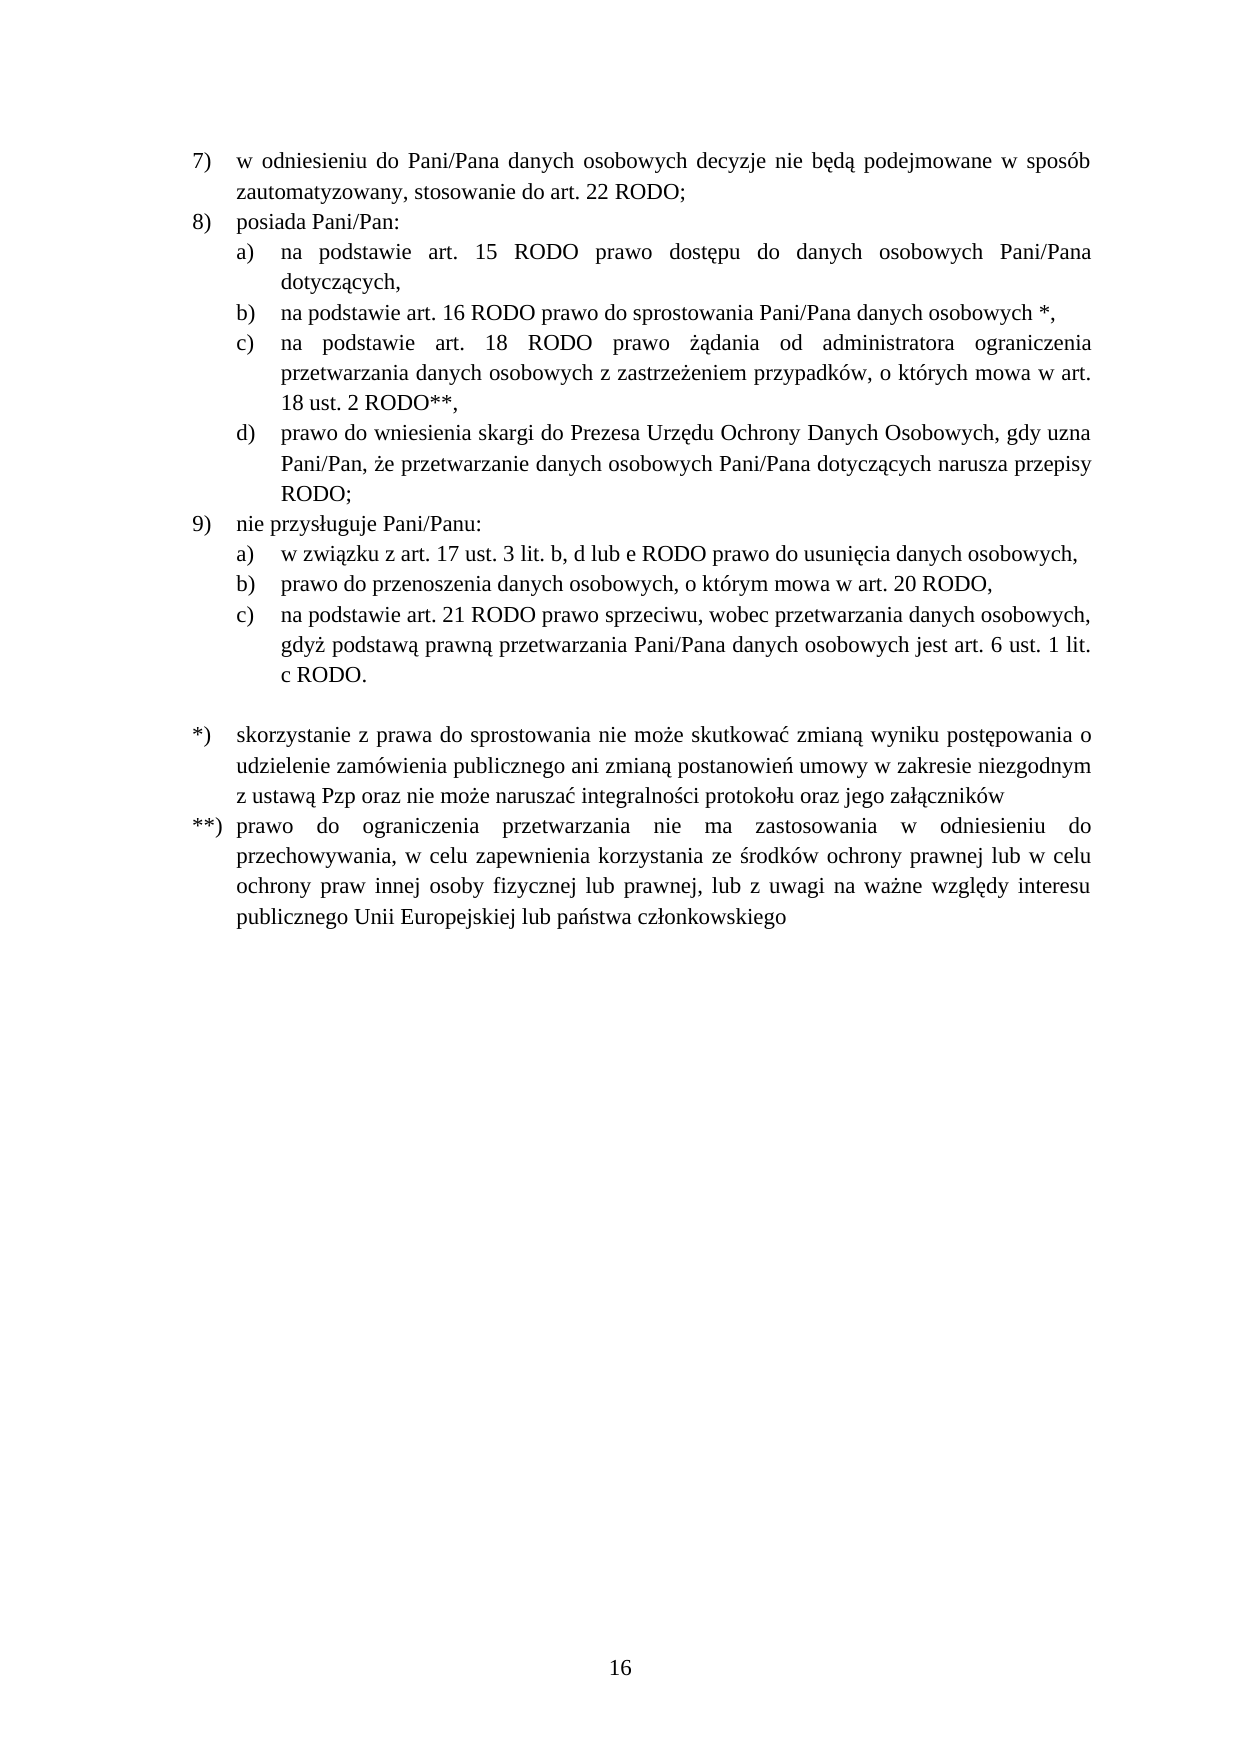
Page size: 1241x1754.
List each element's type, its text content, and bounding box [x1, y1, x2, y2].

list posiada Pani/Pan: [192, 208, 1092, 234]
list na podstawie art. 16 RODO prawo do sprostowania Pani/Pana danych osobowych *, [236, 299, 1093, 325]
list w związku z art. 17 ust. 3 lit. b, d lub e RODO prawo do usunięcia danych osobowych, [236, 540, 1093, 567]
list w odniesieniu do Pani/Pana danych osobowych decyzje nie będą podejmowane w sposób zautomatyzowany, stosowanie do art. 22 RODO; [192, 148, 1092, 204]
list na podstawie art. 21 RODO prawo sprzeciwu, wobec przetwarzania danych osobowych, gdyż podstawą prawną przetwarzania Pani/Pana danych osobowych jest art. 6 ust. 1 lit. c RODO. [236, 601, 1093, 687]
list na podstawie art. 18 RODO prawo żądania od administratora ograniczenia przetwarzania danych osobowych z zastrzeżeniem przypadków, o których mowa w art. 18 ust. 2 RODO**, [236, 329, 1093, 416]
list prawo do wniesienia skargi do Prezesa Urzędu Ochrony Danych Osobowych, gdy uzna Pani/Pan, że przetwarzanie danych osobowych Pani/Pana dotyczących narusza przepisy RODO; [236, 419, 1093, 506]
list prawo do przenoszenia danych osobowych, o którym mowa w art. 20 RODO, [236, 571, 1093, 597]
text *) skorzystanie z prawa do sprostowania nie może skutkować zmianą wyniku postępowania o udzielenie zamówienia publicznego ani zmianą postanowień umowy w zakresie niezgodnym z ustawą Pzp oraz nie może naruszać integralności protokołu oraz jego załączników [192, 722, 1093, 808]
list nie przysługuje Pani/Panu: [192, 510, 1093, 536]
list na podstawie art. 15 RODO prawo dostępu do danych osobowych Pani/Pana dotyczących, [236, 238, 1093, 295]
text **) prawo do ograniczenia przetwarzania nie ma zastosowania w odniesieniu do przechowywania, w celu zapewnienia korzystania ze środków ochrony prawnej lub w celu ochrony praw innej osoby fizycznej lub prawnej, lub z uwagi na ważne względy interesu publicznego Unii Europejskiej lub państwa członkowskiego [192, 812, 1093, 929]
